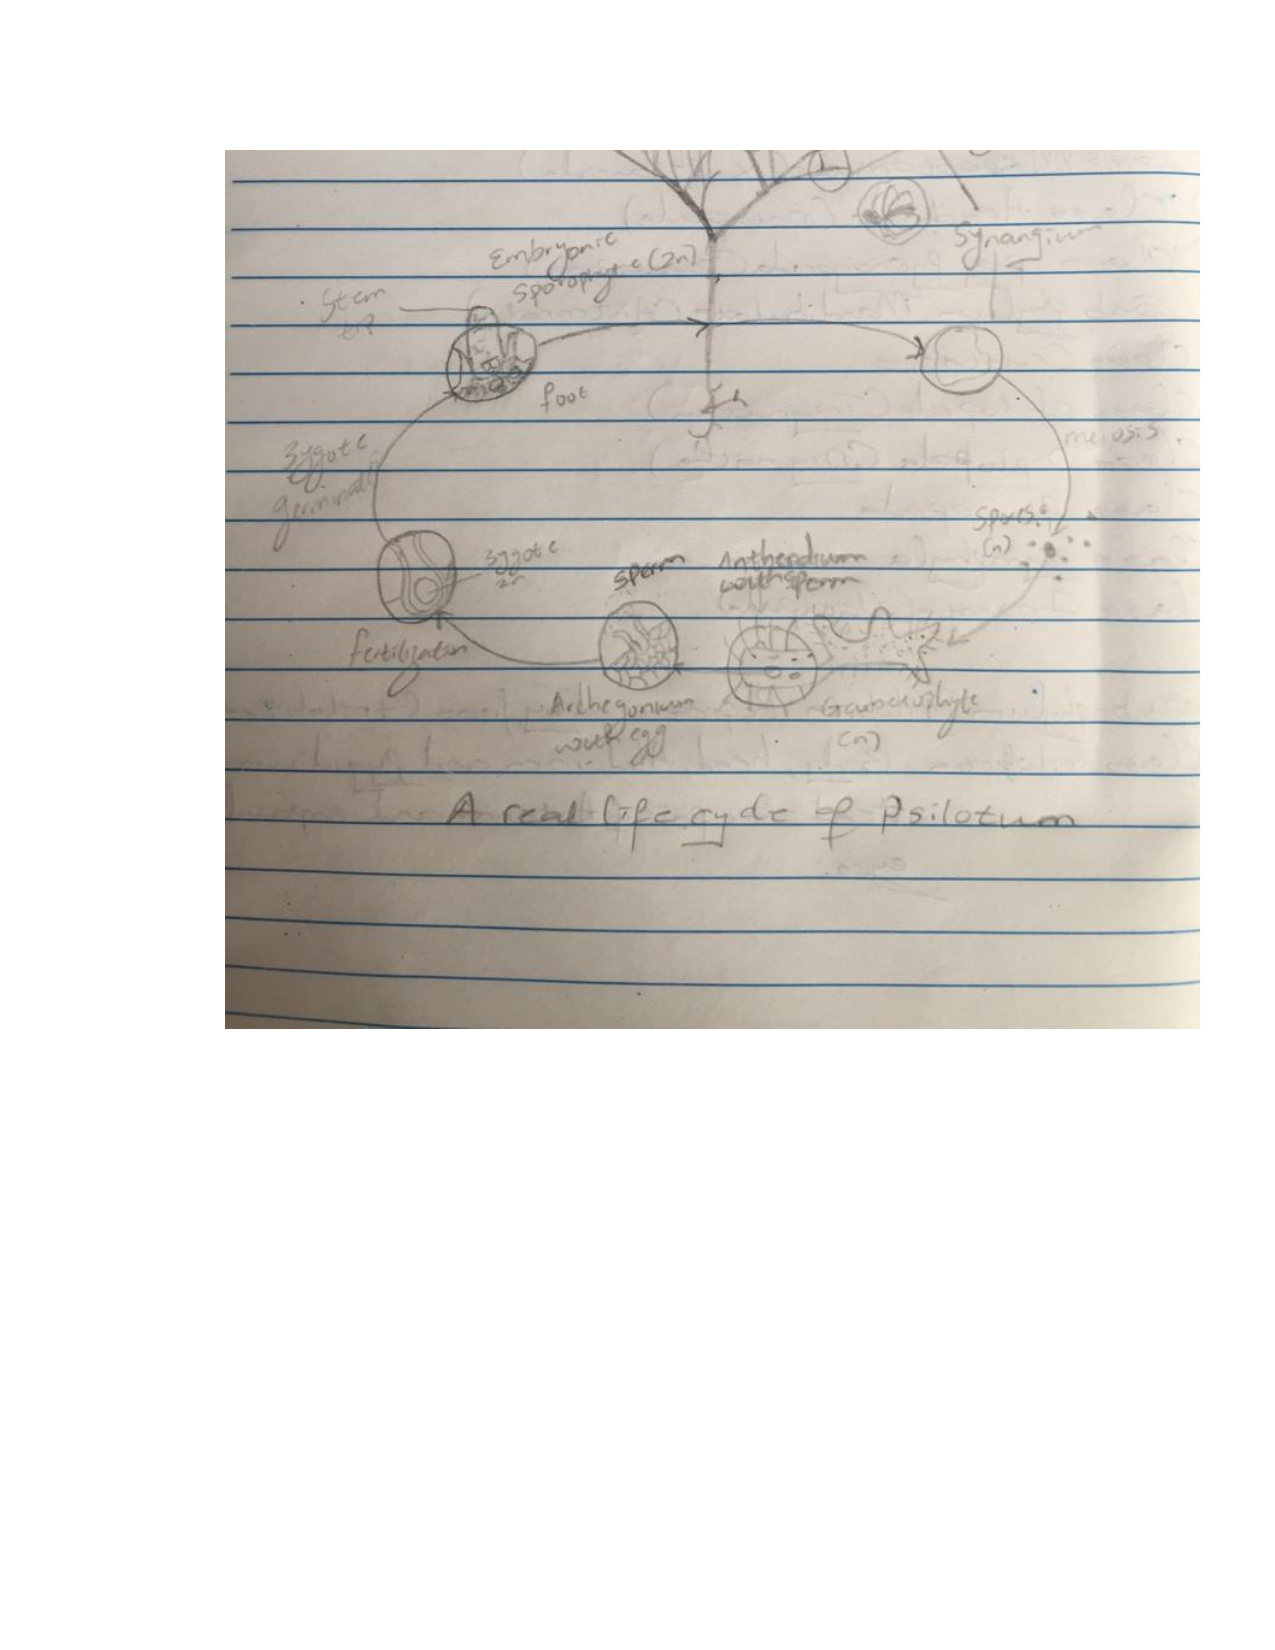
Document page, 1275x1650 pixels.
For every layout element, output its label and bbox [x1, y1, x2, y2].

picture [225, 150, 1200, 1029]
